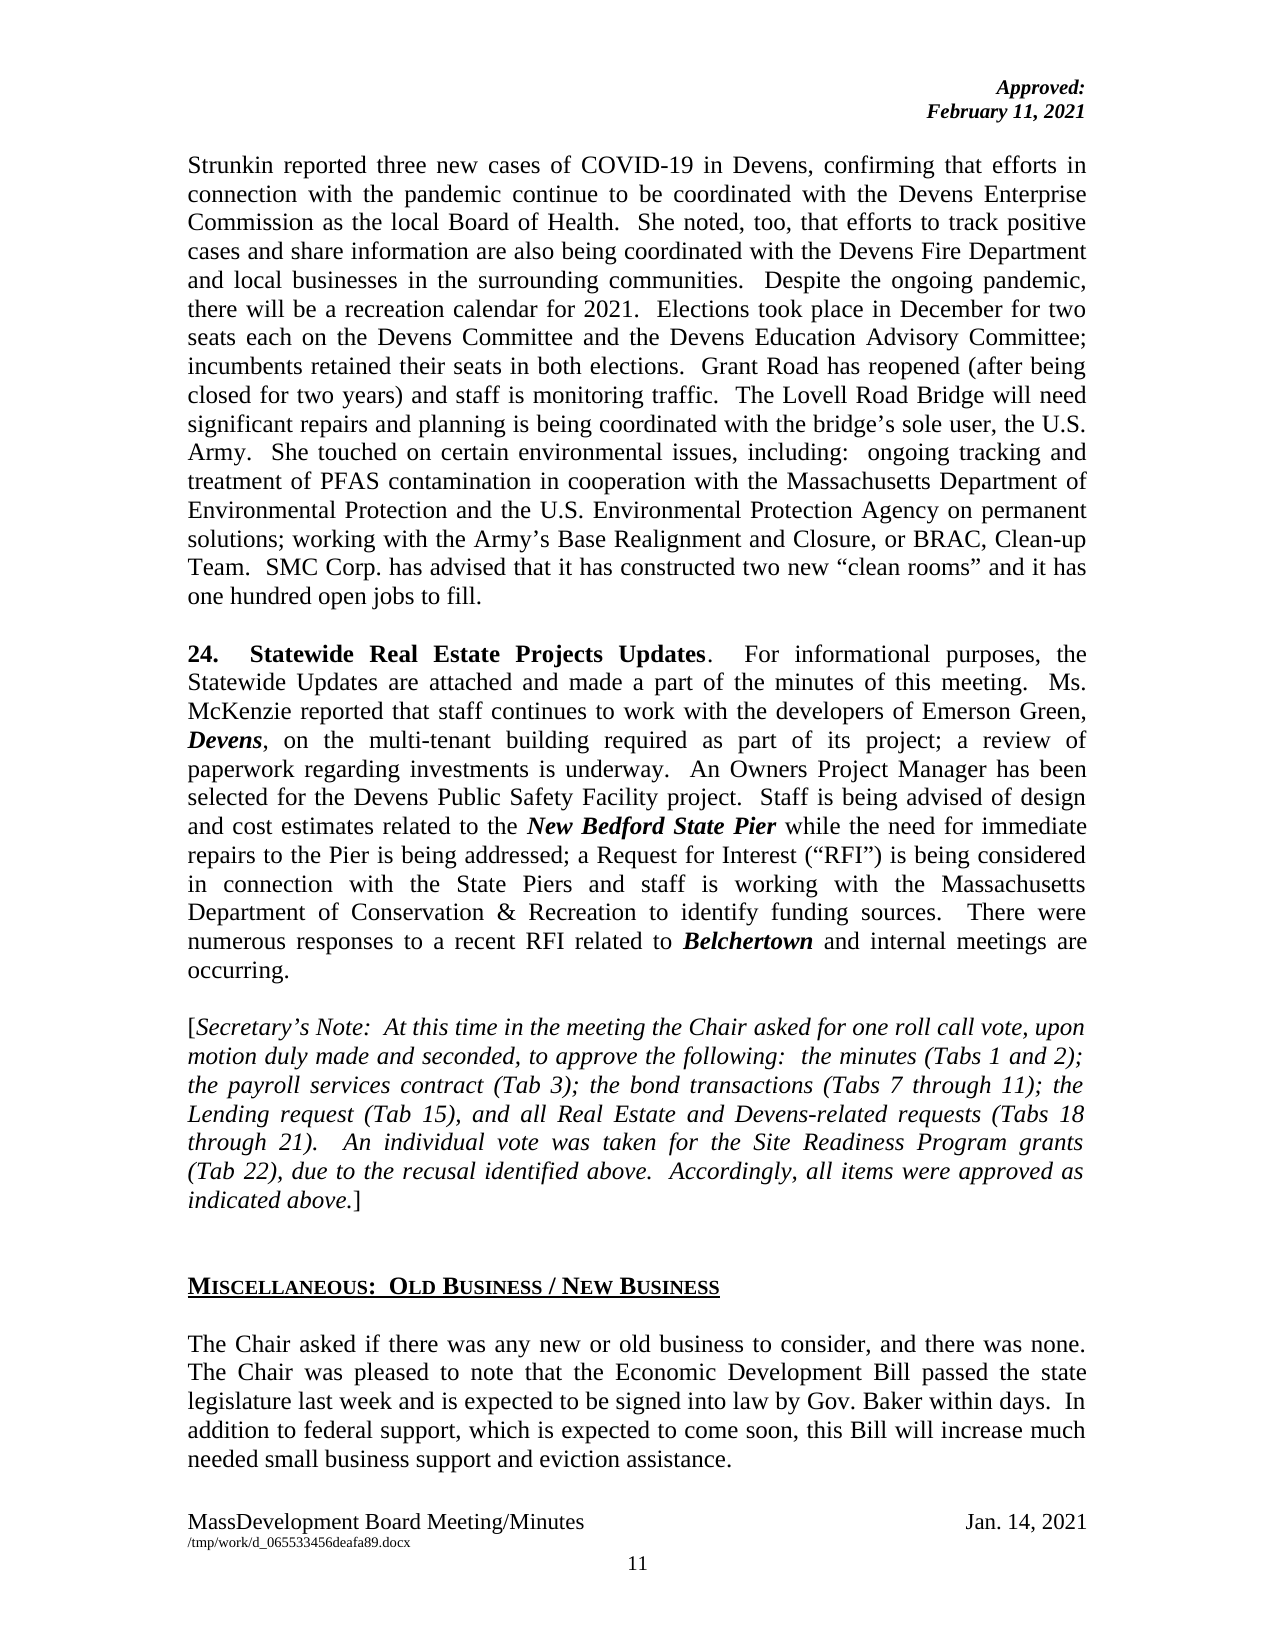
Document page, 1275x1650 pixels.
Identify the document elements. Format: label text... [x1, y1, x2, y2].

text Miscellaneous: Old Business / New Business [187, 1271, 1087, 1300]
text 24. Statewide Real Estate Projects Updates. For informational purposes, the Statewide Updates are attached and made a part of the minutes of this meeting. Ms. McKenzie reported that staff continues to work with the developers of Emerson Green, Devens, on the multi-tenant building required as part of its project; a review of paperwork regarding investments is underway. An Owners Project Manager has been selected for the Devens Public Safety Facility project. Staff is being advised of design and cost estimates related to the New Bedford State Pier while the need for immediate repairs to the Pier is being addressed; a Request for Interest (“RFI”) is being considered in connection with the State Piers and staff is working with the Massachusetts Department of Conservation & Recreation to identify funding sources. There were numerous responses to a recent RFI related to Belchertown and internal meetings are occurring. [187, 639, 1087, 984]
text [Secretary’s Note: At this time in the meeting the Chair asked for one roll call vote, upon motion duly made and seconded, to approve the following: the minutes (Tabs 1 and 2); the payroll services contract (Tab 3); the bond transactions (Tabs 7 through 11); the Lending request (Tab 15), and all Real Estate and Devens-related requests (Tabs 18 through 21). An individual vote was taken for the Site Readiness Program grants (Tab 22), due to the recusal identified above. Accordingly, all items were approved as indicated above.] [187, 1012, 1087, 1214]
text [187, 150, 1087, 610]
text The Chair asked if there was any new or old business to consider, and there was none. The Chair was pleased to note that the Economic Development Bill passed the state legislature last week and is expected to be signed into law by Gov. Baker within days. In addition to federal support, which is expected to come soon, this Bill will increase much needed small business support and eviction assistance. [187, 1329, 1087, 1472]
